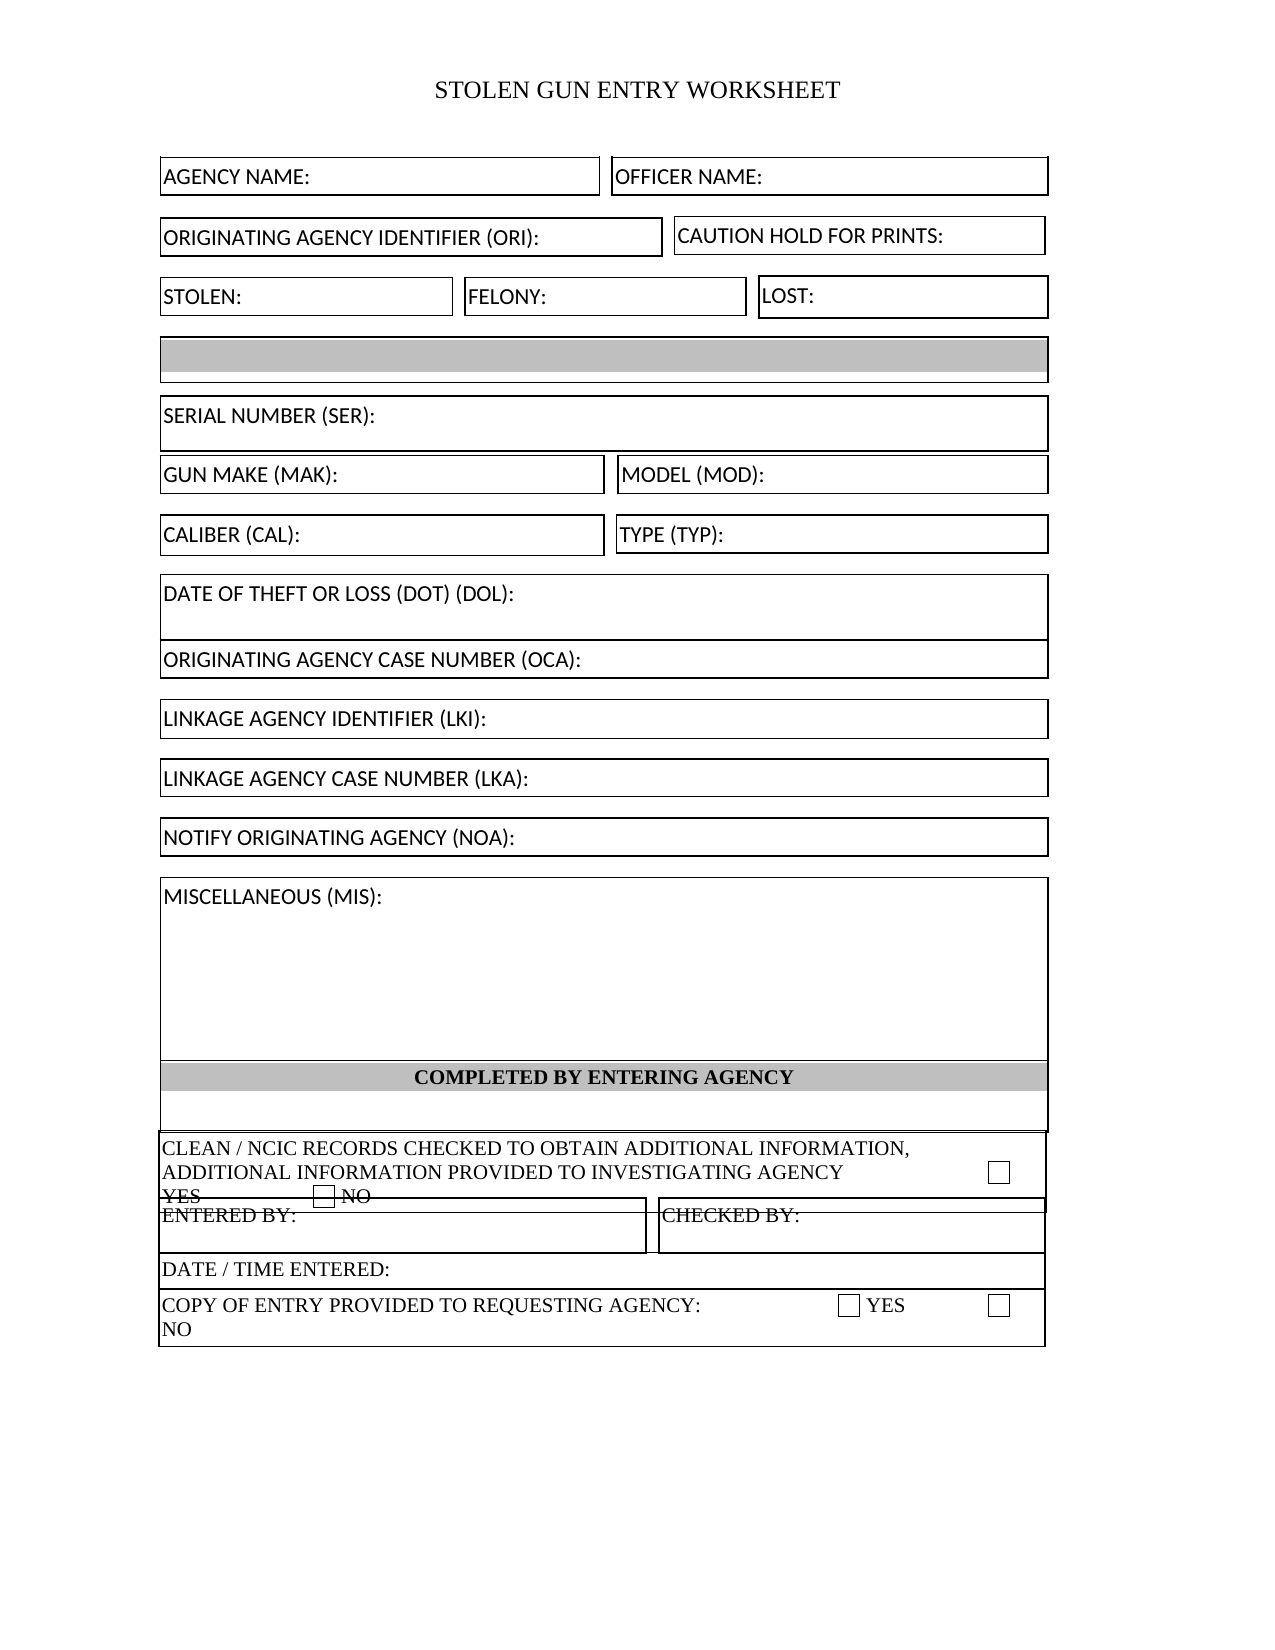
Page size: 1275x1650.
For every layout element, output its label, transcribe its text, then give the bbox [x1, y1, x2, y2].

text COPY OF ENTRY PROVIDED TO REQUESTING AGENCY: YES NO [160, 1291, 1044, 1343]
text ORIGINATING AGENCY CASE NUMBER (OCA): [161, 643, 1047, 675]
text CAUTION HOLD FOR PRINTS: [675, 219, 1044, 252]
text OFFICER NAME: [613, 160, 1047, 192]
text FELONY: [466, 280, 745, 312]
text MODEL (MOD): [619, 458, 1047, 491]
text CLEAN / NCIC RECORDS CHECKED TO OBTAIN ADDITIONAL INFORMATION, ADDITIONAL INFORMATION PROVIDED TO INVESTIGATING AGENCY YES NO [160, 1133, 1045, 1210]
text SERIAL NUMBER (SER): [161, 399, 1047, 431]
text ORIGINATING AGENCY IDENTIFIER (ORI): [161, 221, 661, 253]
text NOTIFY ORIGINATING AGENCY (NOA): [161, 821, 1047, 853]
text LINKAGE AGENCY CASE NUMBER (LKA): [161, 762, 1047, 794]
text LOST: [760, 279, 1047, 311]
text COMPLETED BY ENTERING AGENCY [161, 1063, 1047, 1091]
text MISCELLANEOUS (MIS): [161, 880, 1047, 912]
text STOLEN: [161, 280, 452, 312]
text AGENCY NAME: [161, 160, 599, 192]
text TYPE (TYP): [617, 518, 1047, 550]
text CHECKED BY: [660, 1201, 1044, 1229]
text GUN MAKE (MAK): [161, 458, 603, 491]
text DATE / TIME ENTERED: [160, 1255, 1044, 1283]
text ENTERED BY: [160, 1201, 645, 1229]
text CALIBER (CAL): [161, 518, 603, 550]
text DATE OF THEFT OR LOSS (DOT) (DOL): [161, 577, 1047, 609]
text LINKAGE AGENCY IDENTIFIER (LKI): [161, 702, 1047, 734]
